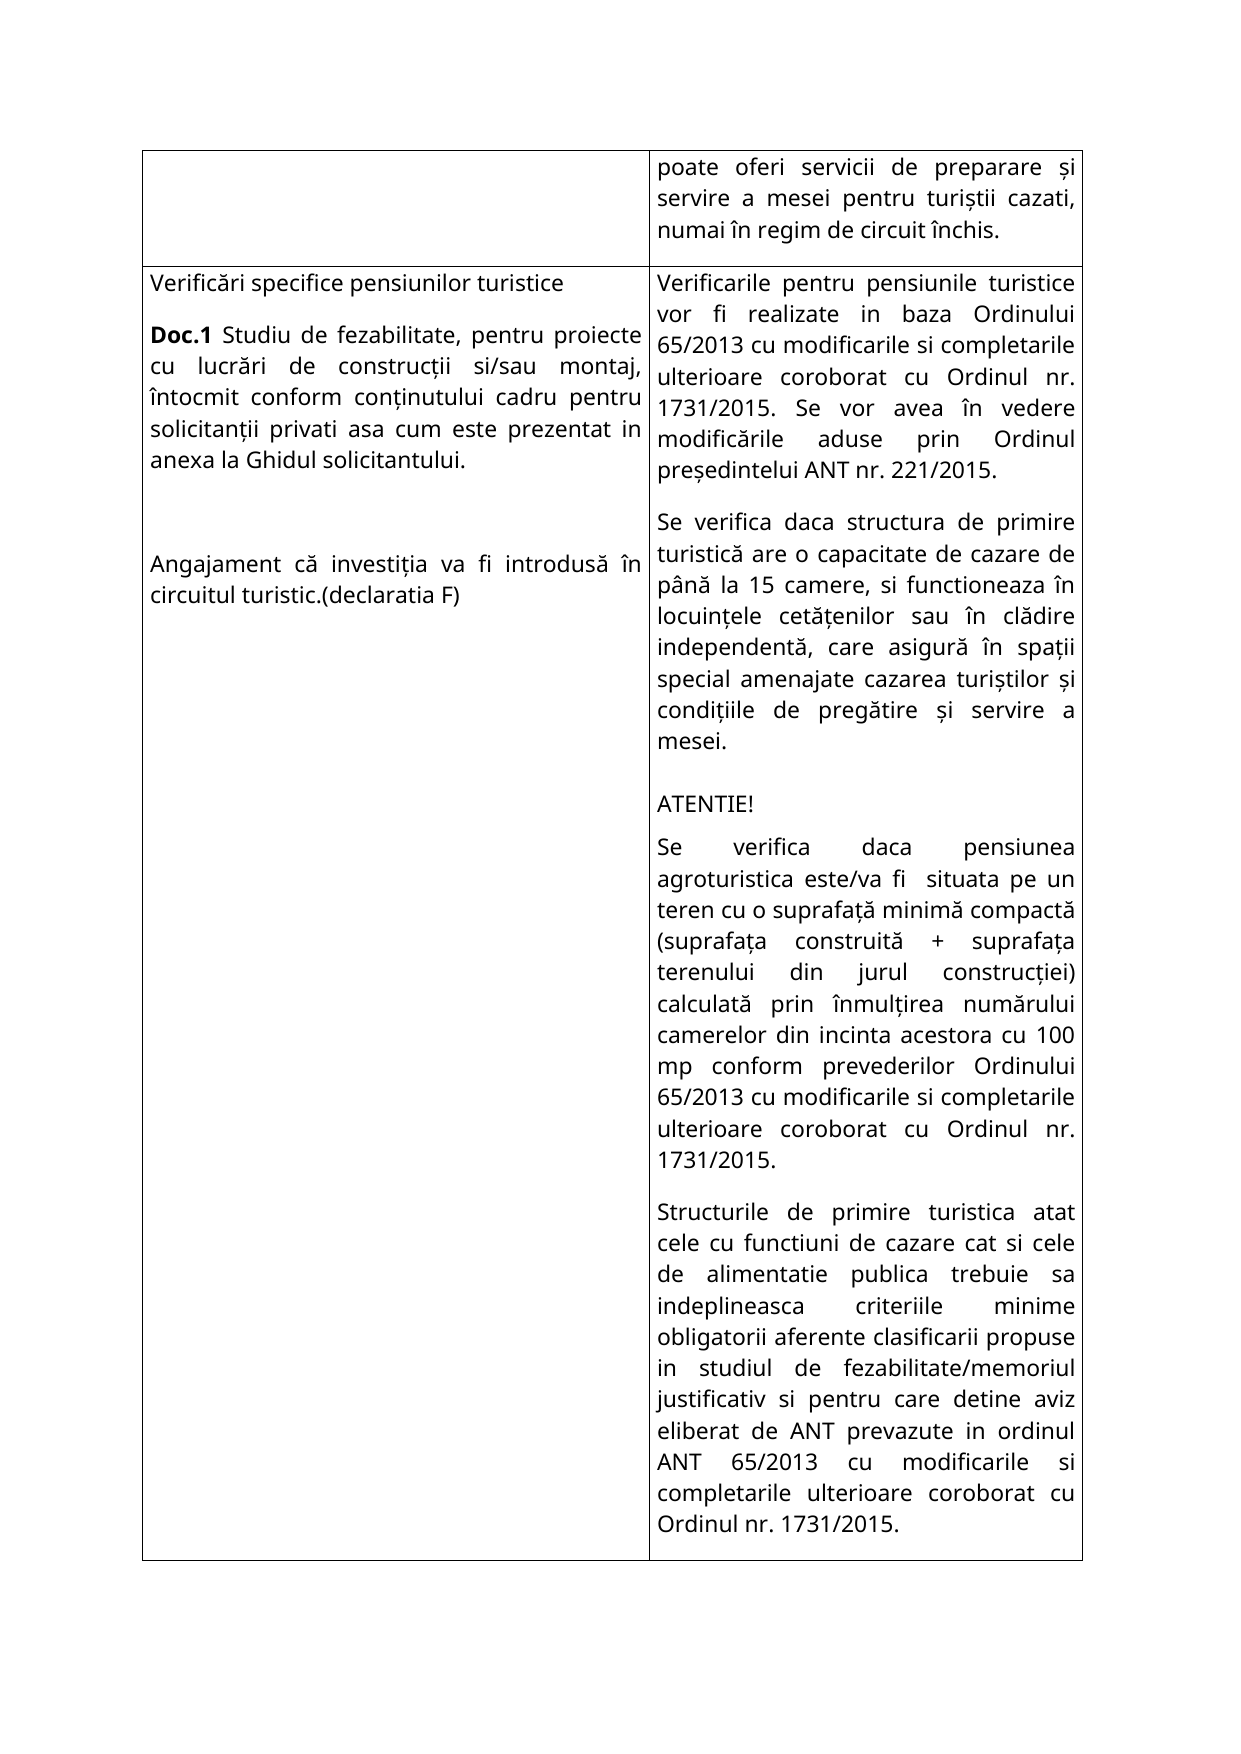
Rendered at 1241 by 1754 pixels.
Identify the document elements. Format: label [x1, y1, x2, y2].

table_cell [650, 267, 1082, 1560]
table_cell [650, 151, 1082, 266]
table_cell [143, 151, 649, 266]
table_cell [143, 267, 649, 1560]
